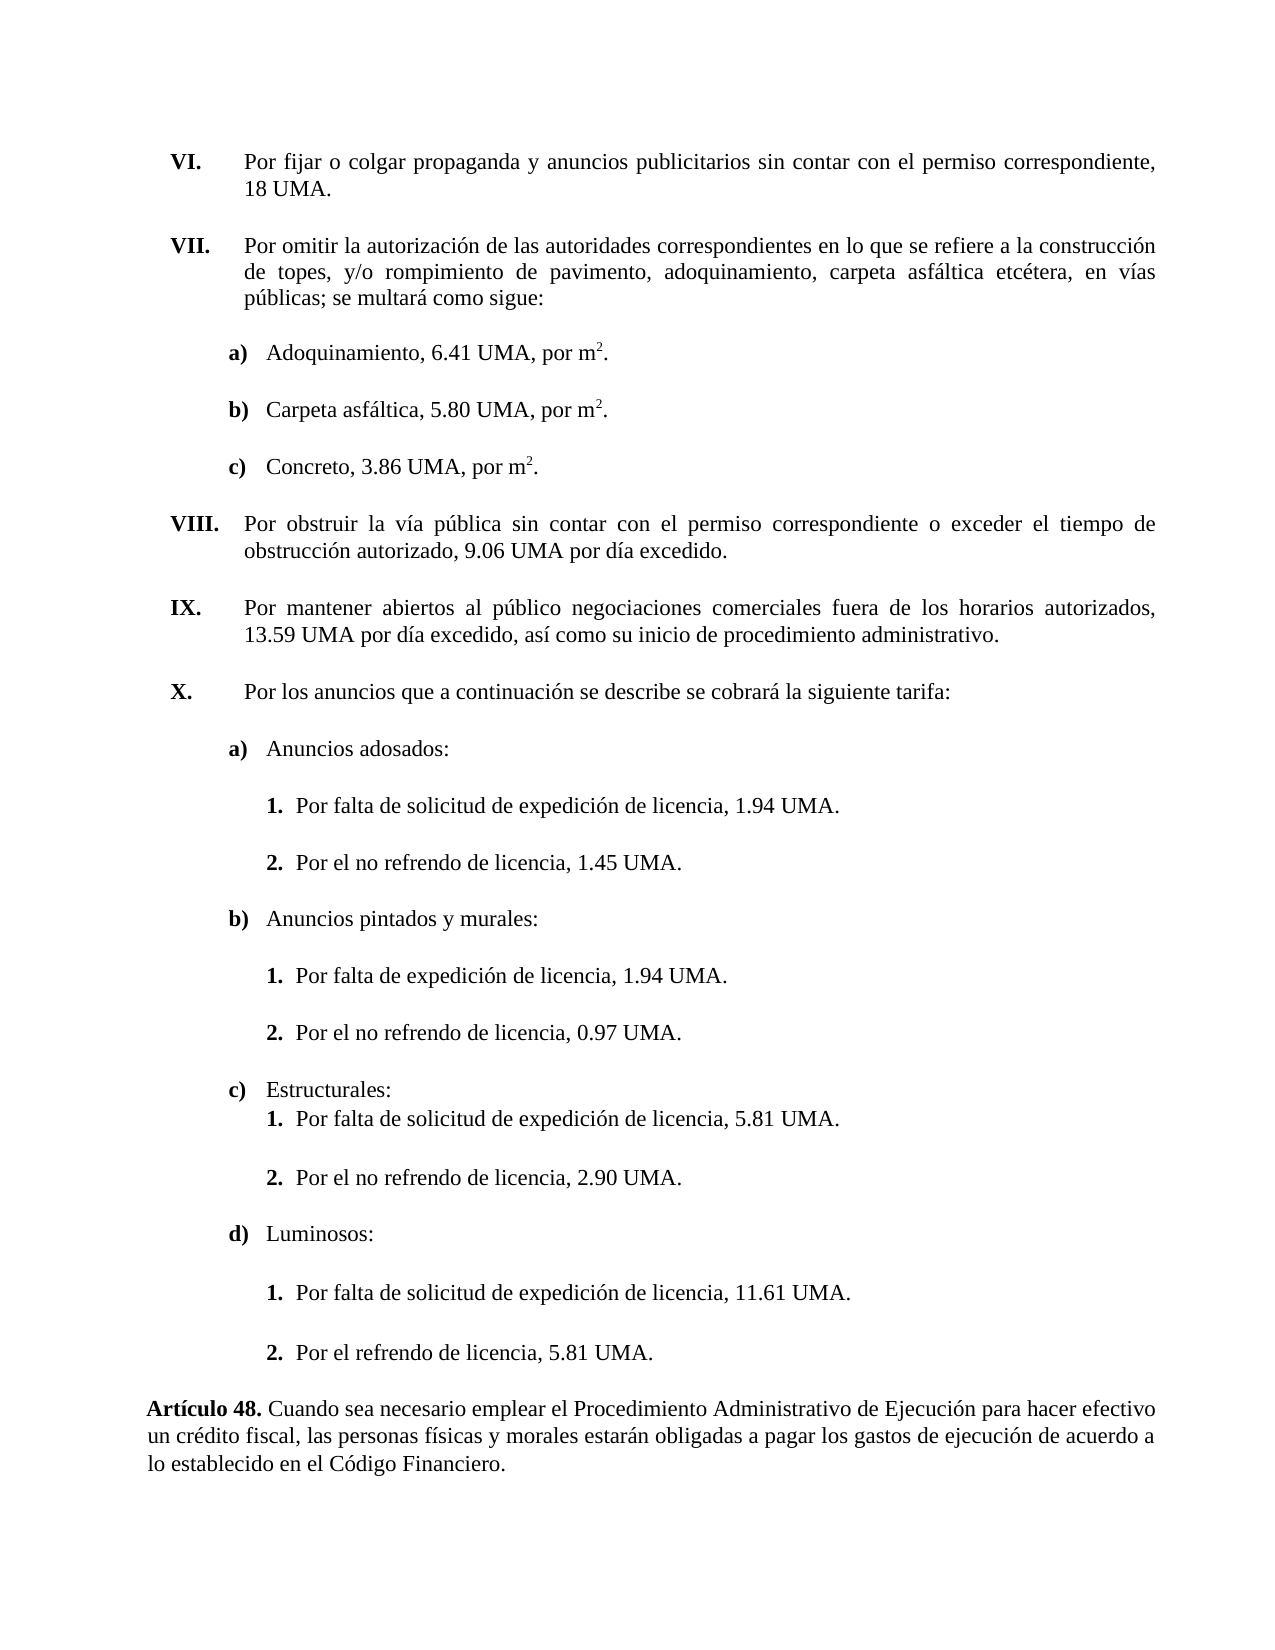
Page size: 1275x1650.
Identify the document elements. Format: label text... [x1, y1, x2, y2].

list Concreto, 3.86 UMA, por m2. [228, 453, 1158, 479]
list Por obstruir la vía pública sin contar con el permiso correspondiente o exceder el tiempo de obstrucción autorizado, 9.06 UMA por día excedido. [170, 510, 1158, 563]
list Luminosos: [228, 1220, 1158, 1247]
list Por el no refrendo de licencia, 1.45 UMA. [266, 849, 1158, 875]
list Por falta de solicitud de expedición de licencia, 1.94 UMA. [266, 792, 1158, 818]
list Por el no refrendo de licencia, 0.97 UMA. [266, 1019, 1158, 1046]
list Por falta de solicitud de expedición de licencia, 11.61 UMA. [266, 1279, 1158, 1306]
list Estructurales: [228, 1076, 1158, 1102]
list Por mantener abiertos al público negociaciones comerciales fuera de los horarios autorizados, 13.59 UMA por día excedido, así como su inicio de procedimiento administrativo. [170, 594, 1158, 647]
list Adoquinamiento, 6.41 UMA, por m2. [228, 339, 1158, 366]
list Por los anuncios que a continuación se describe se cobrará la siguiente tarifa: [170, 678, 1158, 704]
list Por el refrendo de licencia, 5.81 UMA. [266, 1339, 1158, 1365]
text Artículo 48. Cuando sea necesario emplear el Procedimiento Administrativo de Ejecución para hacer efectivo un crédito fiscal, las personas físicas y morales estarán obligadas a pagar los gastos de ejecución de acuerdo a lo establecido en el Código Financiero. [146, 1396, 1158, 1476]
list Por fijar o colgar propaganda y anuncios publicitarios sin contar con el permiso correspondiente, 18 UMA. [170, 148, 1158, 202]
list Por el no refrendo de licencia, 2.90 UMA. [266, 1163, 1158, 1190]
list Por falta de expedición de licencia, 1.94 UMA. [266, 962, 1158, 989]
list Por falta de solicitud de expedición de licencia, 5.81 UMA. [266, 1104, 1158, 1131]
list Carpeta asfáltica, 5.80 UMA, por m2. [228, 396, 1158, 423]
list Por omitir la autorización de las autoridades correspondientes en lo que se refiere a la construcción de topes, y/o rompimiento de pavimento, adoquinamiento, carpeta asfáltica etcétera, en vías públicas; se multará como sigue: [170, 232, 1158, 311]
list Anuncios adosados: [228, 735, 1158, 761]
list Anuncios pintados y murales: [228, 906, 1158, 932]
